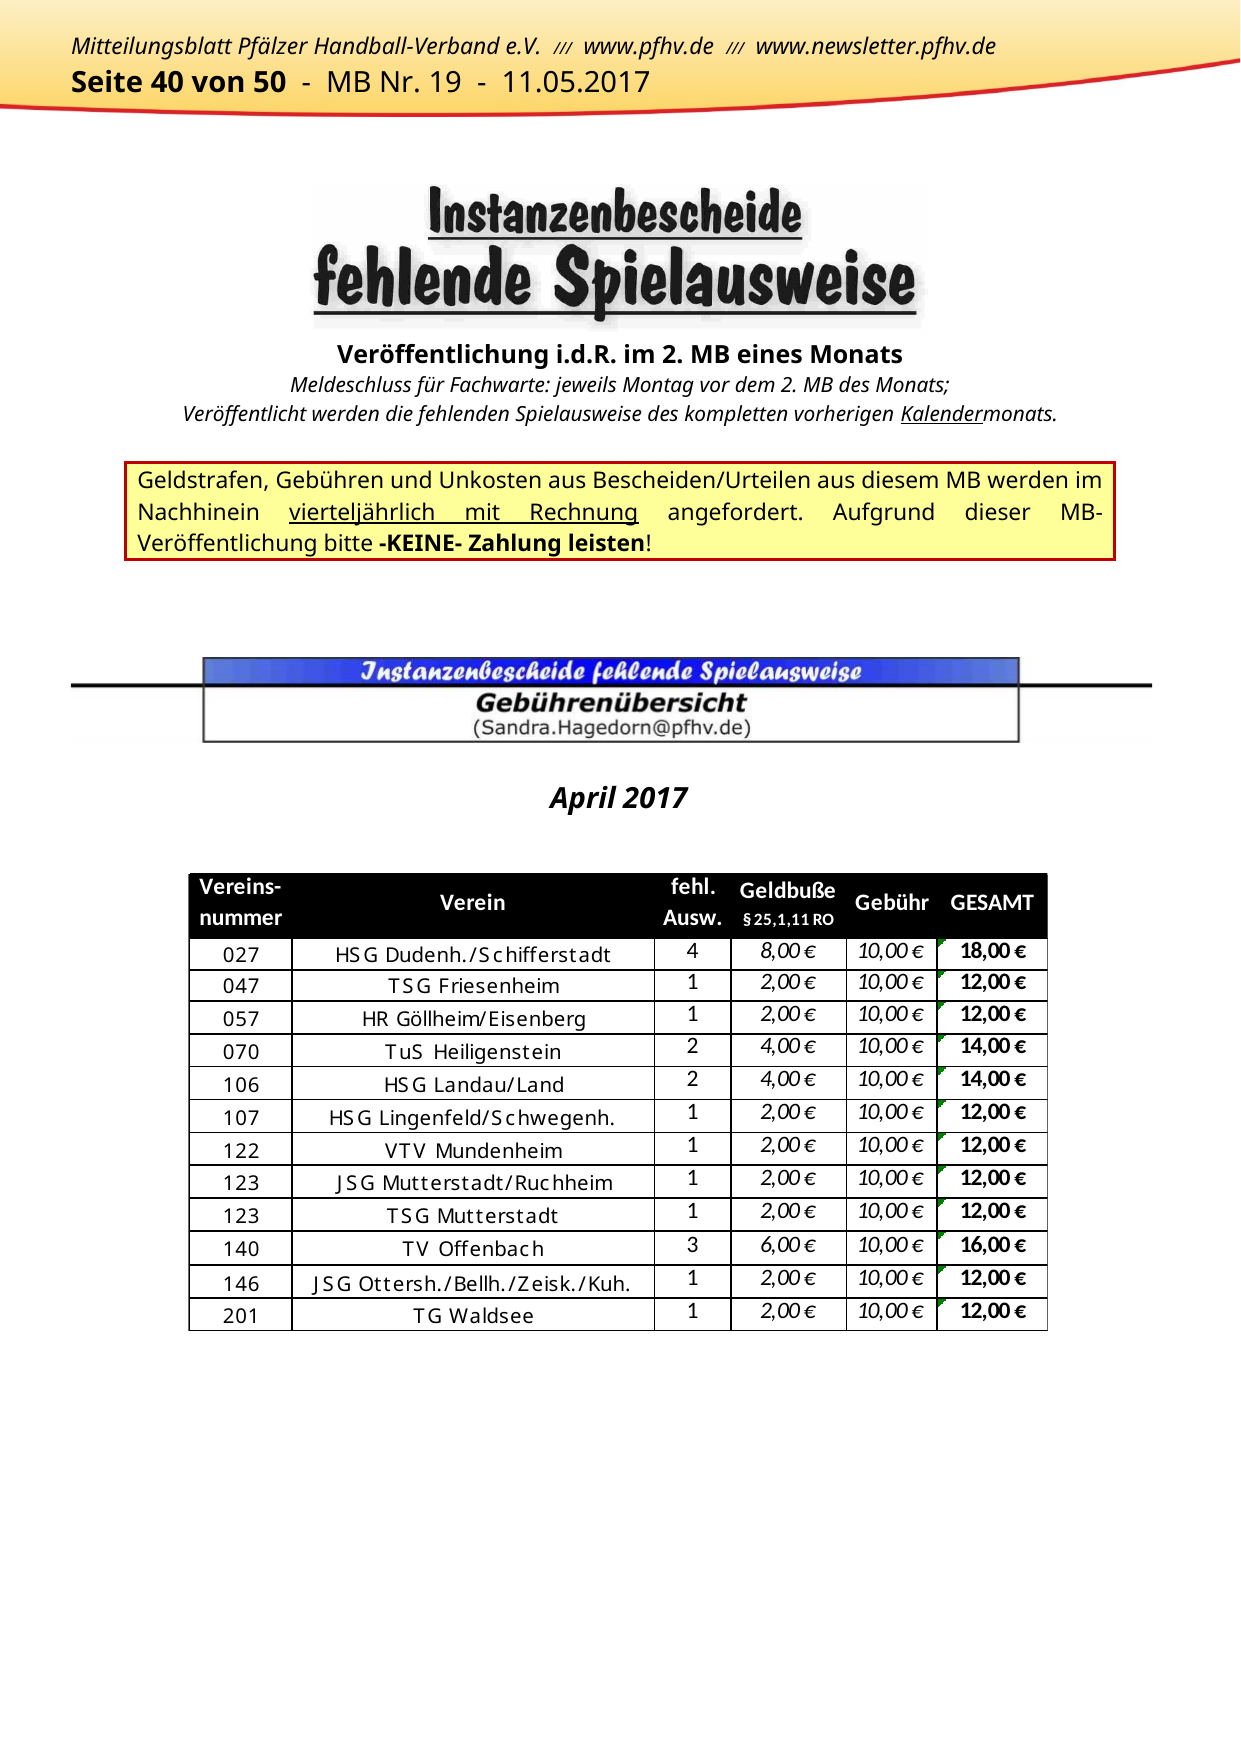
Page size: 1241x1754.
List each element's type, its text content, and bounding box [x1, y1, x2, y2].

picture [307, 181, 930, 337]
text Veröffentlicht werden die fehlenden Spielausweise des kompletten vorherigen Kalendermonats. [71, 399, 1169, 427]
text Veröffentlichung i.d.R. im 2. MB eines Monats [71, 336, 1169, 370]
table_header Geldstrafen, Gebühren und Unkosten aus Bescheiden/Urteilen aus diesem MB werden im Nachhinein vierteljährlich mit Rechnung angefordert. Aufgrund dieser MB-Veröffentlichung bitte -KEINE- Zahlung leisten! [127, 464, 1113, 558]
text April 2017 [71, 777, 1166, 817]
picture [70, 657, 1153, 743]
picture [0, 0, 1241, 117]
text Meldeschluss für Fachwarte: jeweils Montag vor dem 2. MB des Monats; [71, 370, 1169, 399]
